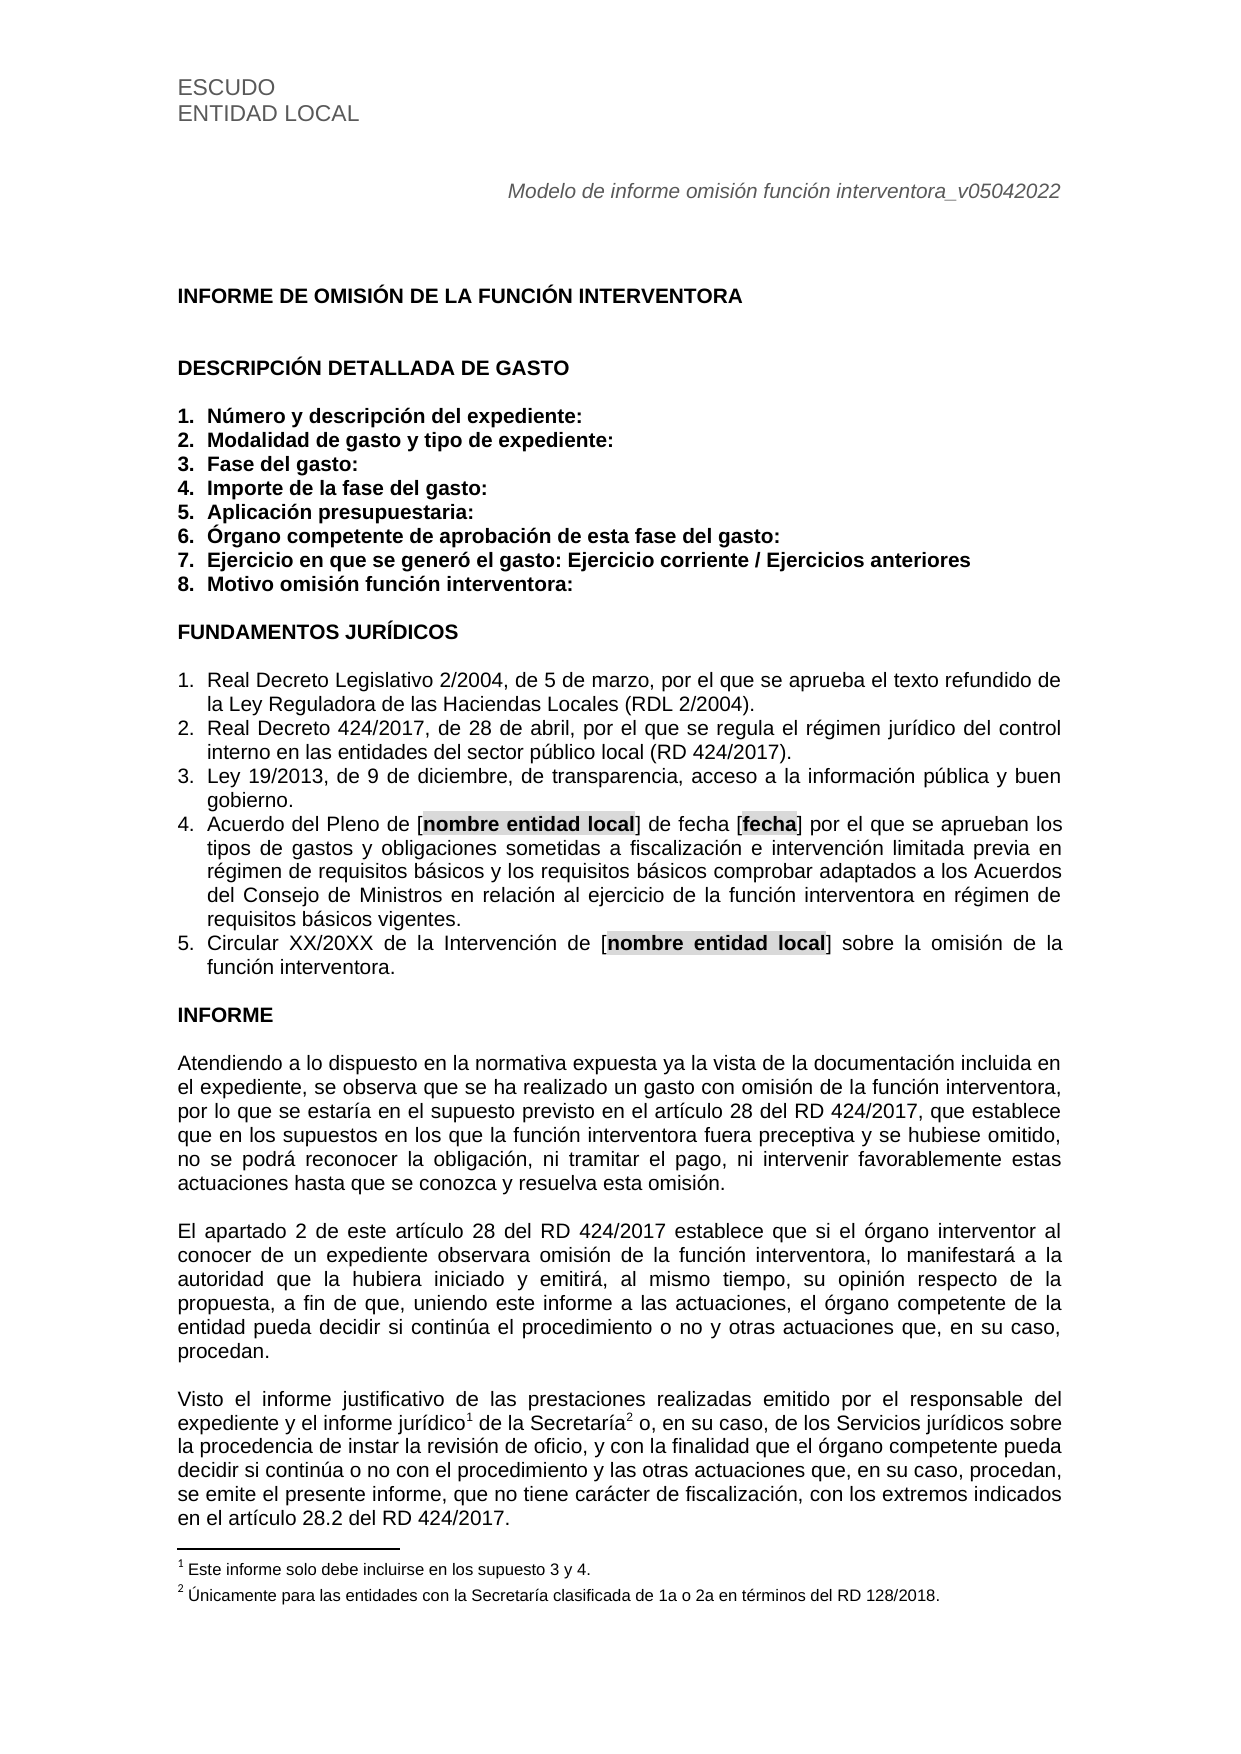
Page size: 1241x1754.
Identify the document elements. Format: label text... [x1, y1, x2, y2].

list Modalidad de gasto y tipo de expediente: [177, 428, 1063, 452]
list Número y descripción del expediente: [177, 404, 1063, 428]
list Real Decreto 424/2017, de 28 de abril, por el que se regula el régimen jurídico del control interno en las entidades del sector público local (RD 424/2017). [177, 716, 1063, 763]
list Circular XX/20XX de la Intervención de [nombre entidad local] sobre la omisión de la función interventora. [177, 931, 1063, 979]
list Importe de la fase del gasto: [177, 476, 1063, 500]
list Aplicación presupuestaria: [177, 500, 1063, 524]
list Ejercicio en que se generó el gasto: Ejercicio corriente / Ejercicios anteriores [177, 548, 1063, 572]
text INFORME [177, 1003, 1063, 1027]
text FUNDAMENTOS JURÍDICOS [177, 620, 1063, 644]
text Visto el informe justificativo de las prestaciones realizadas emitido por el responsable del expediente y el informe jurídico de la Secretaría o, en su caso, de los Servicios jurídicos sobre la procedencia de instar la revisión de oficio, y con la finalidad que el órgano competente pueda decidir si continúa o no con el procedimiento y las otras actuaciones que, en su caso, procedan, se emite el presente informe, que no tiene carácter de fiscalización, con los extremos indicados en el artículo 28.2 del RD 424/2017. [177, 1386, 1063, 1530]
text El apartado 2 de este artículo 28 del RD 424/2017 establece que si el órgano interventor al conocer de un expediente observara omisión de la función interventora, lo manifestará a la autoridad que la hubiera iniciado y emitirá, al mismo tiempo, su opinión respecto de la propuesta, a fin de que, uniendo este informe a las actuaciones, el órgano competente de la entidad pueda decidir si continúa el procedimiento o no y otras actuaciones que, en su caso, procedan. [177, 1219, 1063, 1362]
text Atendiendo a lo dispuesto en la normativa expuesta ya la vista de la documentación incluida en el expediente, se observa que se ha realizado un gasto con omisión de la función interventora, por lo que se estaría en el supuesto previsto en el artículo 28 del RD 424/2017, que establece que en los supuestos en los que la función interventora fuera preceptiva y se hubiese omitido, no se podrá reconocer la obligación, ni tramitar el pago, ni intervenir favorablemente estas actuaciones hasta que se conozca y resuelva esta omisión. [177, 1051, 1063, 1195]
text INFORME DE OMISIÓN DE LA FUNCIÓN INTERVENTORA [177, 284, 1063, 308]
list Ley 19/2013, de 9 de diciembre, de transparencia, acceso a la información pública y buen gobierno. [177, 763, 1063, 811]
list Órgano competente de aprobación de esta fase del gasto: [177, 524, 1063, 548]
list Acuerdo del Pleno de [nombre entidad local] de fecha [fecha] por el que se aprueban los tipos de gastos y obligaciones sometidas a fiscalización e intervención limitada previa en régimen de requisitos básicos y los requisitos básicos comprobar adaptados a los Acuerdos del Consejo de Ministros en relación al ejercicio de la función interventora en régimen de requisitos básicos vigentes. [177, 811, 1063, 931]
list Fase del gasto: [177, 452, 1063, 476]
list Motivo omisión función interventora: [177, 572, 1063, 596]
text DESCRIPCIÓN DETALLADA DE GASTO [177, 356, 1063, 380]
list Real Decreto Legislativo 2/2004, de 5 de marzo, por el que se aprueba el texto refundido de la Ley Reguladora de las Haciendas Locales (RDL 2/2004). [177, 668, 1063, 716]
